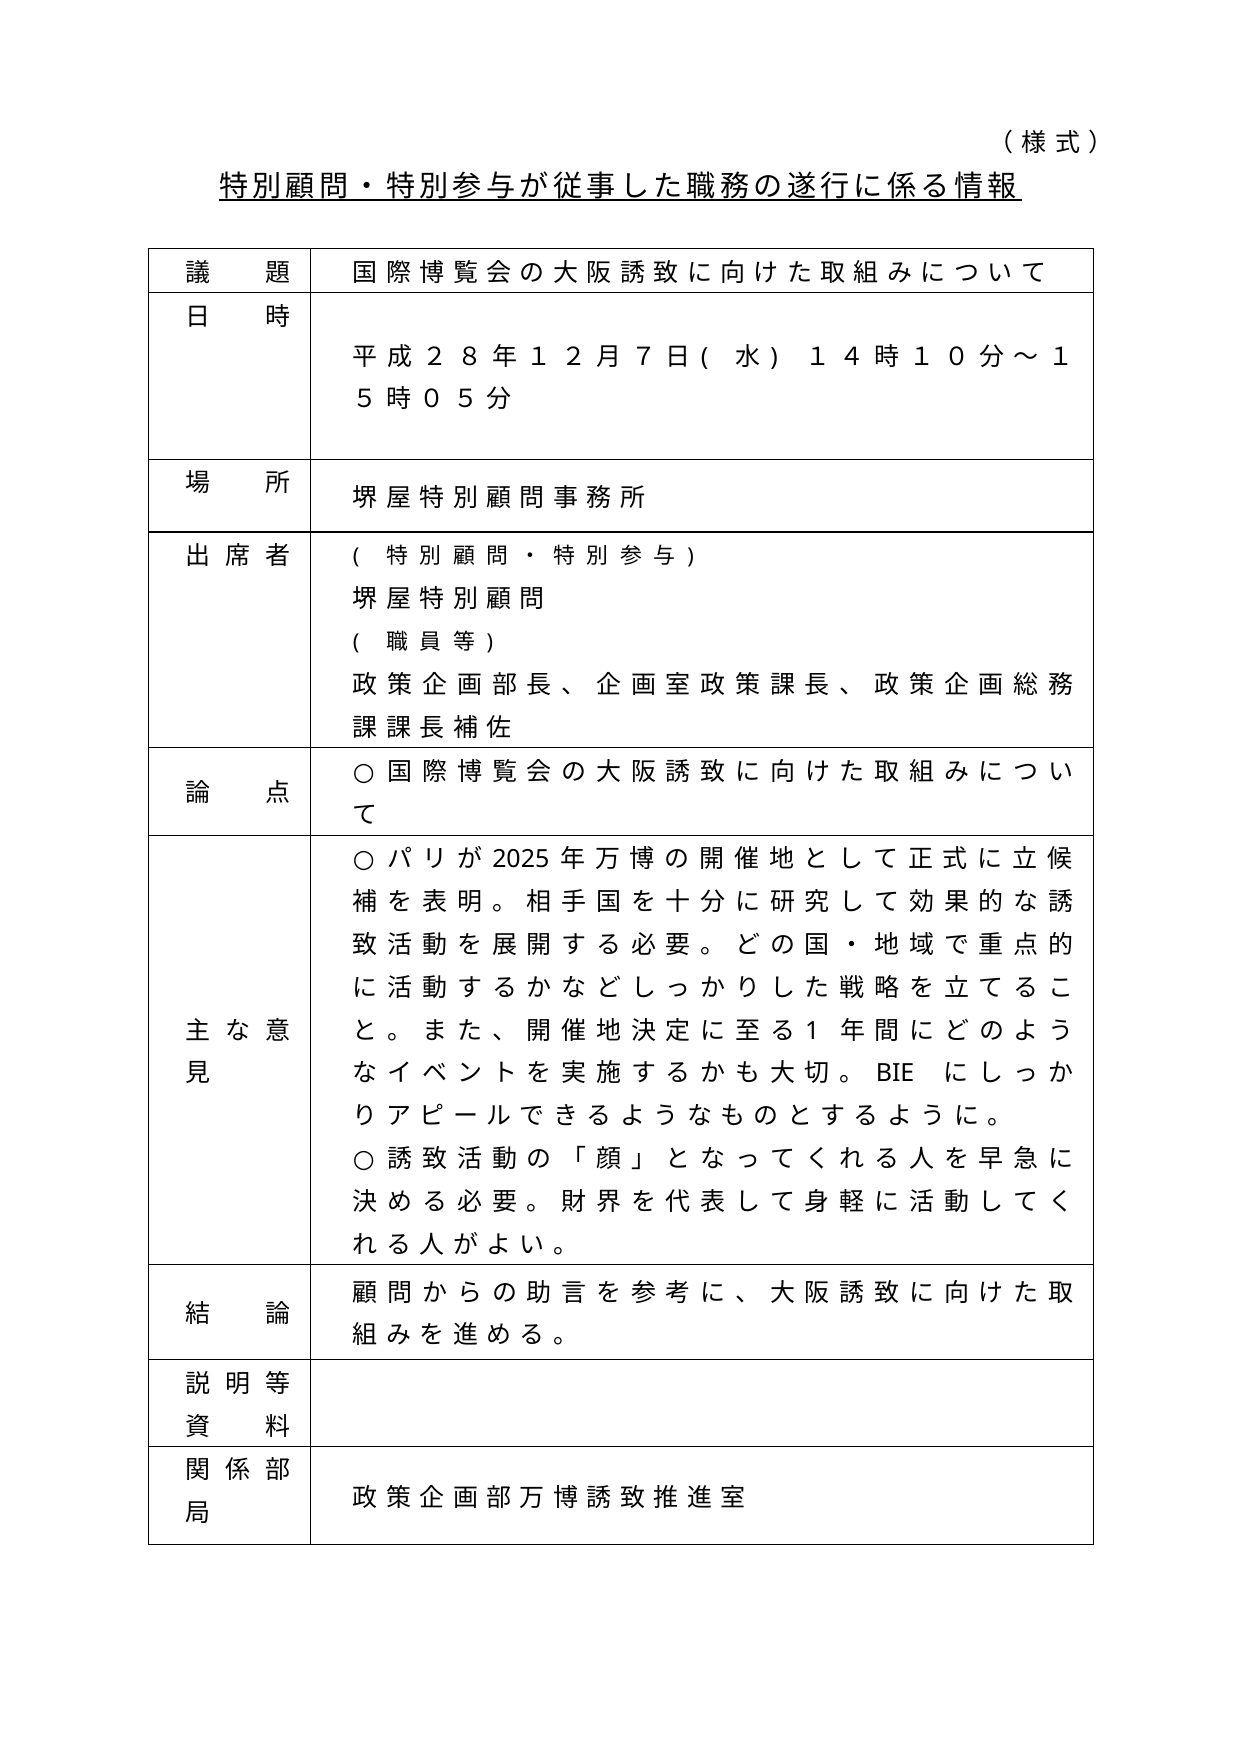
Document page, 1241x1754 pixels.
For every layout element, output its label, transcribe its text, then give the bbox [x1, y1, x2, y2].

table_cell 論点 [149, 748, 310, 834]
table_cell 顧問からの助言を参考に、大阪誘致に向けた取組みを進める。 [311, 1265, 1093, 1359]
table_cell 主な意見 [149, 836, 310, 1264]
table_cell 説明等資料 [149, 1360, 310, 1446]
table_header 国際博覧会の大阪誘致に向けた取組みについて [311, 249, 1093, 292]
table_cell 関係部局 （室課） [149, 1447, 310, 1544]
table_cell ○国際博覧会の大阪誘致に向けた取組みについて [311, 748, 1093, 834]
table_cell [311, 1360, 1093, 1446]
table_header 議題 [149, 249, 310, 292]
table_cell 政策企画部万博誘致推進室 [311, 1447, 1093, 1544]
text 特別顧問・特別参与が従事した職務の遂行に係る情報 [118, 162, 1122, 205]
text （様式） [118, 119, 1122, 162]
table_cell 出席者 [149, 533, 310, 747]
table_cell 日時 [149, 293, 310, 458]
table_cell (特別顧問・特別参与) 堺屋特別顧問 (職員等) 政策企画部長、企画室政策課長、政策企画総務課課長補佐 [311, 533, 1093, 747]
table_cell 平成２８年１２月７日(水)１４時１０分～１５時０５分 [311, 293, 1093, 458]
table_cell 結論 [149, 1265, 310, 1359]
table_cell 堺屋特別顧問事務所 [311, 460, 1093, 531]
table_cell 場所 [149, 460, 310, 531]
table_cell ○パリが2025年万博の開催地として正式に立候補を表明。相手国を十分に研究して効果的な誘致活動を展開する必要。どの国・地域で重点的に活動するかなどしっかりした戦略を立てること。また、開催地決定に至る1年間にどのようなイベントを実施するかも大切。BIEにしっかりアピールできるようなものとするように。 ○誘致活動の「顔」となってくれる人を早急に決める必要。財界を代表して身軽に活動してくれる人がよい。 [311, 836, 1093, 1264]
